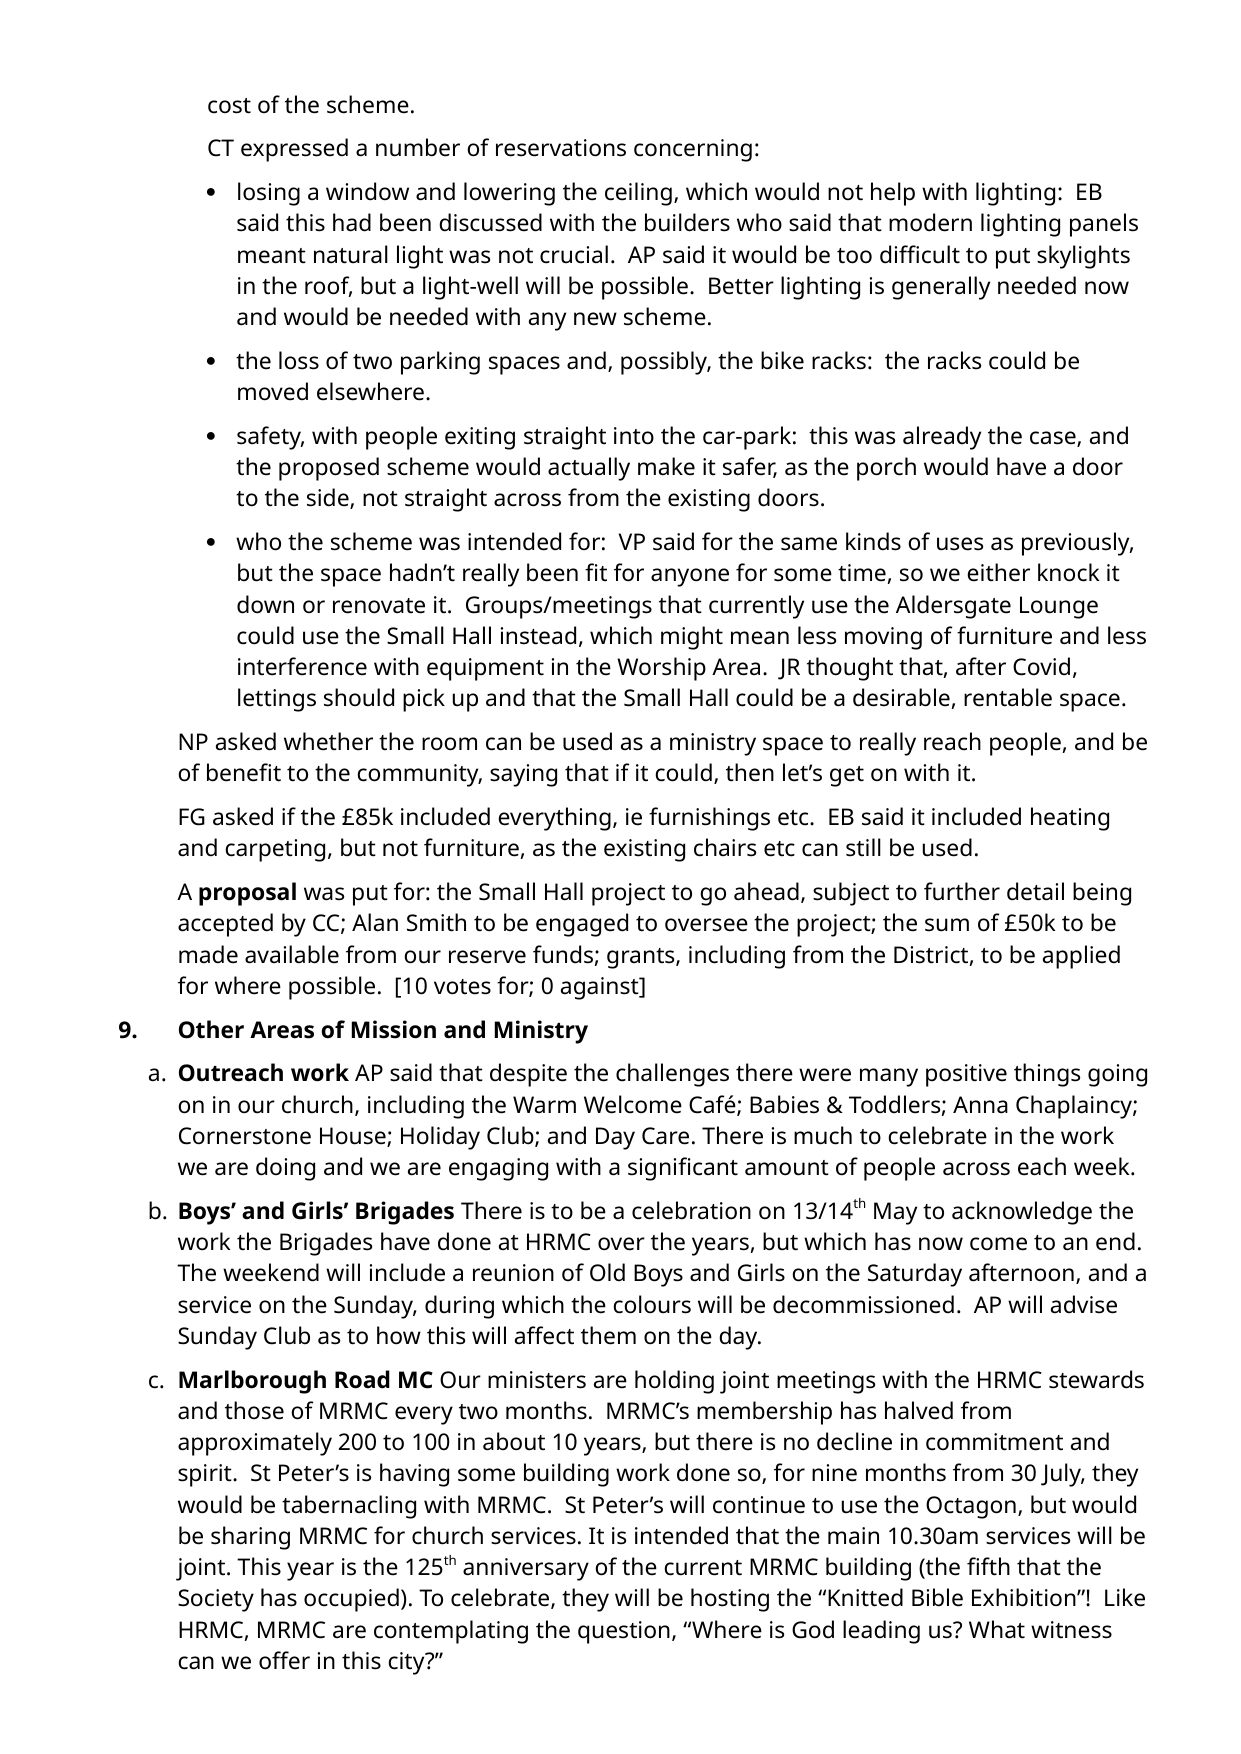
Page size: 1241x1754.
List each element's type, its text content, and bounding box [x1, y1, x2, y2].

text NP asked whether the room can be used as a ministry space to really reach people, and be of benefit to the community, saying that if it could, then let’s get on with it. [177, 726, 1152, 789]
list Other Areas of Mission and Ministry [118, 1014, 1152, 1045]
list Boys’ and Girls’ Brigades There is to be a celebration on 13/14th May to acknowledge the work the Brigades have done at HRMC over the years, but which has now come to an end. The weekend will include a reunion of Old Boys and Girls on the Saturday afternoon, and a service on the Sunday, during which the colours will be decommissioned. AP will advise Sunday Club as to how this will affect them on the day. [148, 1195, 1152, 1351]
list Outreach work AP said that despite the challenges there were many positive things going on in our church, including the Warm Welcome Café; Babies & Toddlers; Anna Chaplaincy; Cornerstone House; Holiday Club; and Day Care. There is much to celebrate in the work we are doing and we are engaging with a significant amount of people across each week. [148, 1057, 1152, 1182]
list the loss of two parking spaces and, possibly, the bike racks: the racks could be moved elsewhere. [207, 345, 1152, 407]
list Marlborough Road MC Our ministers are holding joint meetings with the HRMC stewards and those of MRMC every two months. MRMC’s membership has halved from approximately 200 to 100 in about 10 years, but there is no decline in commitment and spirit. St Peter’s is having some building work done so, for nine months from 30 July, they would be tabernacling with MRMC. St Peter’s will continue to use the Octagon, but would be sharing MRMC for church services. It is intended that the main 10.30am services will be joint. This year is the 125th anniversary of the current MRMC building (the fifth that the Society has occupied). To celebrate, they will be hosting the “Knitted Bible Exhibition”! Like HRMC, MRMC are contemplating the question, “Where is God leading us? What witness can we offer in this city?” [148, 1364, 1152, 1676]
list who the scheme was intended for: VP said for the same kinds of uses as previously, but the space hadn’t really been fit for anyone for some time, so we either knock it down or renovate it. Groups/meetings that currently use the Aldersgate Lounge could use the Small Hall instead, which might mean less moving of furniture and less interference with equipment in the Worship Area. JR thought that, after Covid, lettings should pick up and that the Small Hall could be a desirable, rentable space. [207, 526, 1152, 714]
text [207, 89, 1152, 120]
text CT expressed a number of reservations concerning: [207, 132, 1152, 164]
text A proposal was put for: the Small Hall project to go ahead, subject to further detail being accepted by CC; Alan Smith to be engaged to oversee the project; the sum of £50k to be made available from our reserve funds; grants, including from the District, to be applied for where possible. [10 votes for; 0 against] [177, 876, 1152, 1001]
list safety, with people exiting straight into the car-park: this was already the case, and the proposed scheme would actually make it safer, as the porch would have a door to the side, not straight across from the existing doors. [207, 420, 1152, 514]
text FG asked if the £85k included everything, ie furnishings etc. EB said it included heating and carpeting, but not furniture, as the existing chairs etc can still be used. [177, 801, 1152, 864]
list losing a window and lowering the ceiling, which would not help with lighting: EB said this had been discussed with the builders who said that modern lighting panels meant natural light was not crucial. AP said it would be too difficult to put skylights in the roof, but a light-well will be possible. Better lighting is generally needed now and would be needed with any new scheme. [207, 176, 1152, 332]
